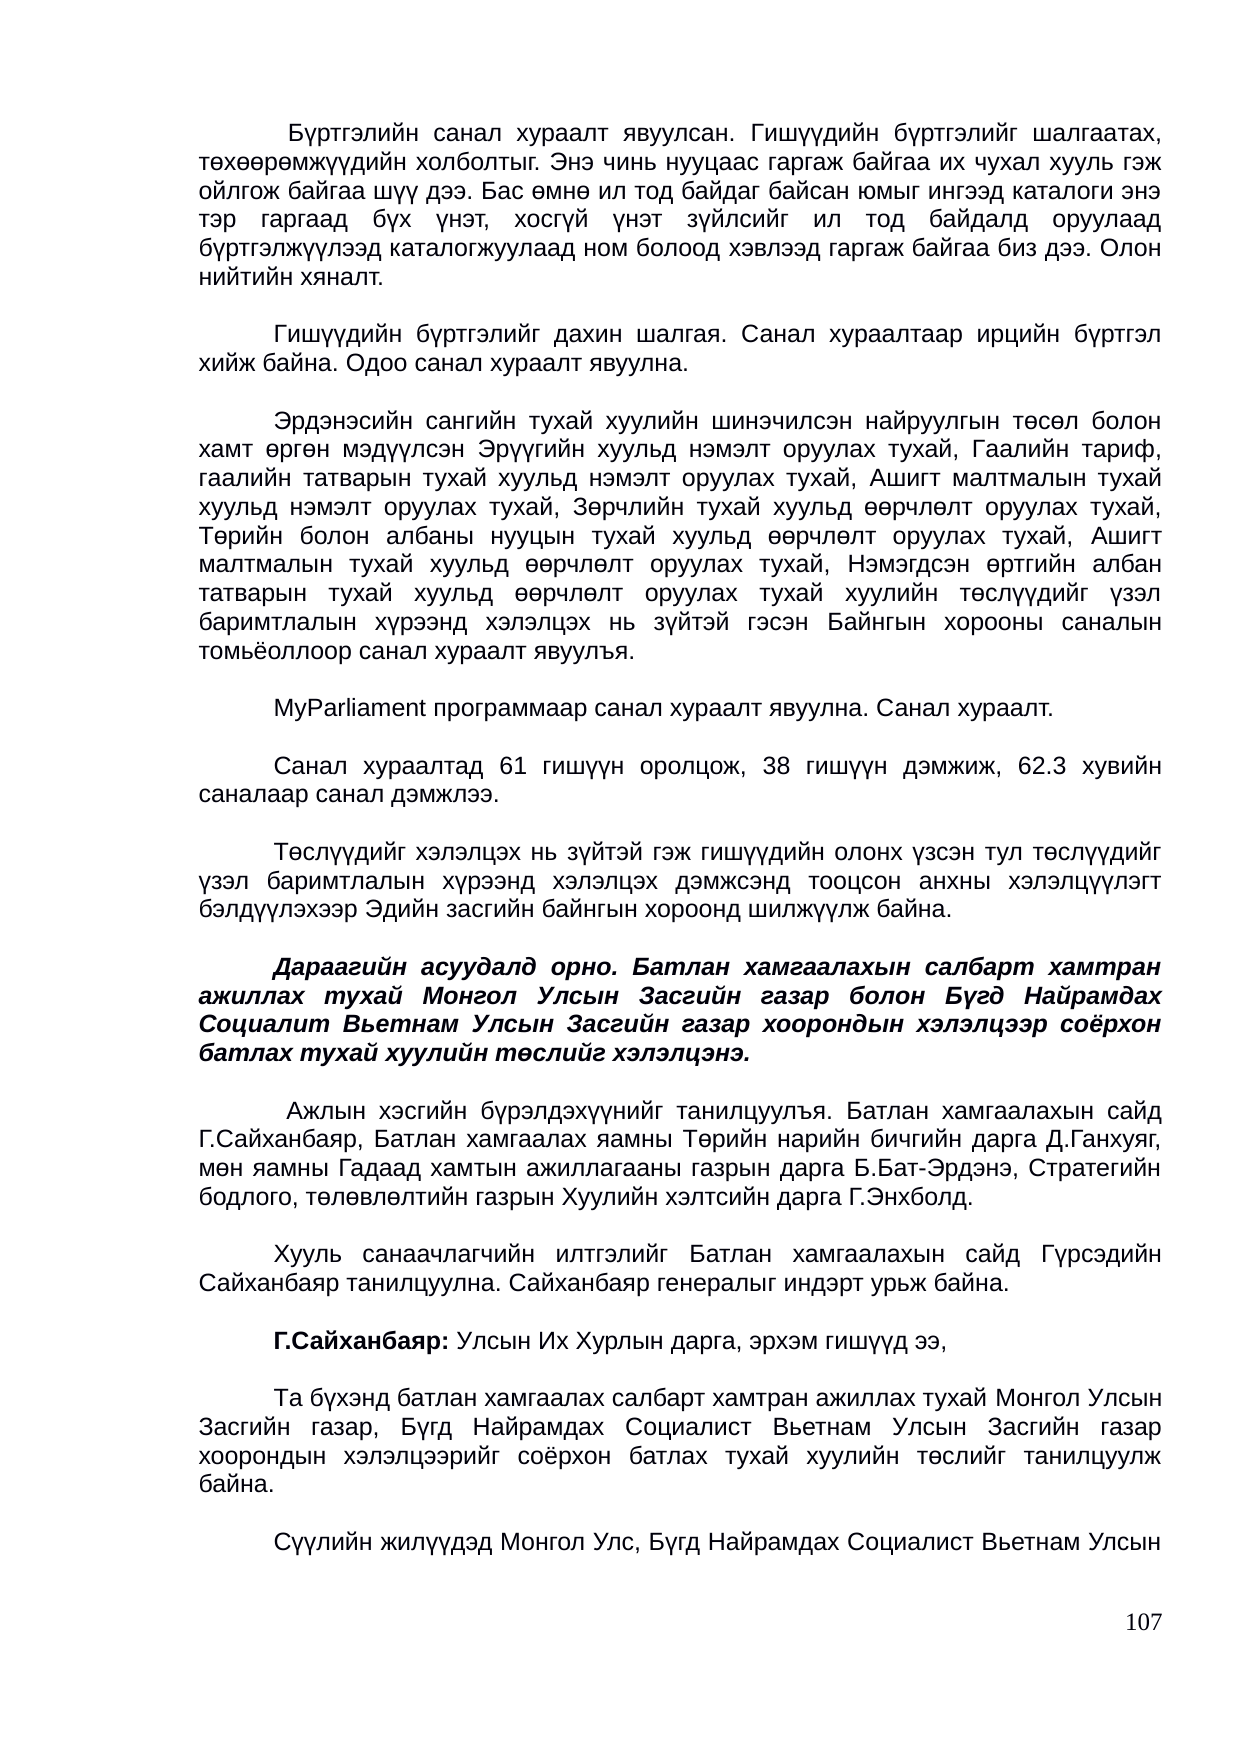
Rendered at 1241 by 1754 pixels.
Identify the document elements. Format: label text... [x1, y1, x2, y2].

text MyParliament программаар санал хураалт явуулна. Санал хураалт. [198, 693, 1162, 722]
text Ажлын хэсгийн бүрэлдэхүүнийг танилцуулъя. Батлан хамгаалахын сайд Г.Сайханбаяр, Батлан хамгаалах яамны Төрийн нарийн бичгийн дарга Д.Ганхуяг, мөн яамны Гадаад хамтын ажиллагааны газрын дарга Б.Бат-Эрдэнэ, Стратегийн бодлого, төлөвлөлтийн газрын Хуулийн хэлтсийн дарга Г.Энхболд. [198, 1096, 1162, 1211]
text Дараагийн асуудалд орно. Батлан хамгаалахын салбарт хамтран ажиллах тухай Монгол Улсын Засгийн газар болон Бүгд Найрамдах Социалит Вьетнам Улсын Засгийн газар хоорондын хэлэлцээр соёрхон батлах тухай хуулийн төслийг хэлэлцэнэ. [198, 952, 1162, 1067]
text Гишүүдийн бүртгэлийг дахин шалгая. Санал хураалтаар ирцийн бүртгэл хийж байна. Одоо санал хураалт явуулна. [198, 319, 1162, 377]
text Хууль санаачлагчийн илтгэлийг Батлан хамгаалахын сайд Гүрсэдийн Сайханбаяр танилцуулна. Сайханбаяр генералыг индэрт урьж байна. [198, 1239, 1162, 1297]
text Та бүхэнд батлан хамгаалах салбарт хамтран ажиллах тухай Монгол Улсын Засгийн газар, Бүгд Найрамдах Социалист Вьетнам Улсын Засгийн газар хоорондын хэлэлцээрийг соёрхон батлах тухай хуулийн төслийг танилцуулж байна. [198, 1383, 1162, 1498]
text Г.Сайханбаяр: Улсын Их Хурлын дарга, эрхэм гишүүд ээ, [198, 1326, 1162, 1354]
text Төслүүдийг хэлэлцэх нь зүйтэй гэж гишүүдийн олонх үзсэн тул төслүүдийг үзэл баримтлалын хүрээнд хэлэлцэх дэмжсэнд тооцсон анхны хэлэлцүүлэгт бэлдүүлэхээр Эдийн засгийн байнгын хороонд шилжүүлж байна. [198, 837, 1162, 923]
text Санал хураалтад 61 гишүүн оролцож, 38 гишүүн дэмжиж, 62.3 хувийн саналаар санал дэмжлээ. [198, 751, 1162, 808]
text Эрдэнэсийн сангийн тухай хуулийн шинэчилсэн найруулгын төсөл болон хамт өргөн мэдүүлсэн Эрүүгийн хуульд нэмэлт оруулах тухай, Гаалийн тариф, гаалийн татварын тухай хуульд нэмэлт оруулах тухай, Ашигт малтмалын тухай хуульд нэмэлт оруулах тухай, Зөрчлийн тухай хуульд өөрчлөлт оруулах тухай, Төрийн болон албаны нууцын тухай хуульд өөрчлөлт оруулах тухай, Ашигт малтмалын тухай хуульд өөрчлөлт оруулах тухай, Нэмэгдсэн өртгийн албан татварын тухай хуульд өөрчлөлт оруулах тухай хуулийн төслүүдийг үзэл баримтлалын хүрээнд хэлэлцэх нь зүйтэй гэсэн Байнгын хорооны саналын томьёоллоор санал хураалт явуулъя. [198, 406, 1162, 664]
text Бүртгэлийн санал хураалт явуулсан. Гишүүдийн бүртгэлийг шалгаатах, төхөөрөмжүүдийн холболтыг. Энэ чинь нууцаас гаргаж байгаа их чухал хууль гэж ойлгож байгаа шүү дээ. Бас өмнө ил тод байдаг байсан юмыг ингээд каталоги энэ тэр гаргаад бүх үнэт, хосгүй үнэт зүйлсийг ил тод байдалд оруулаад бүртгэлжүүлээд каталогжуулаад ном болоод хэвлээд гаргаж байгаа биз дээ. Олон нийтийн хяналт. [198, 118, 1162, 291]
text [198, 1527, 1162, 1556]
